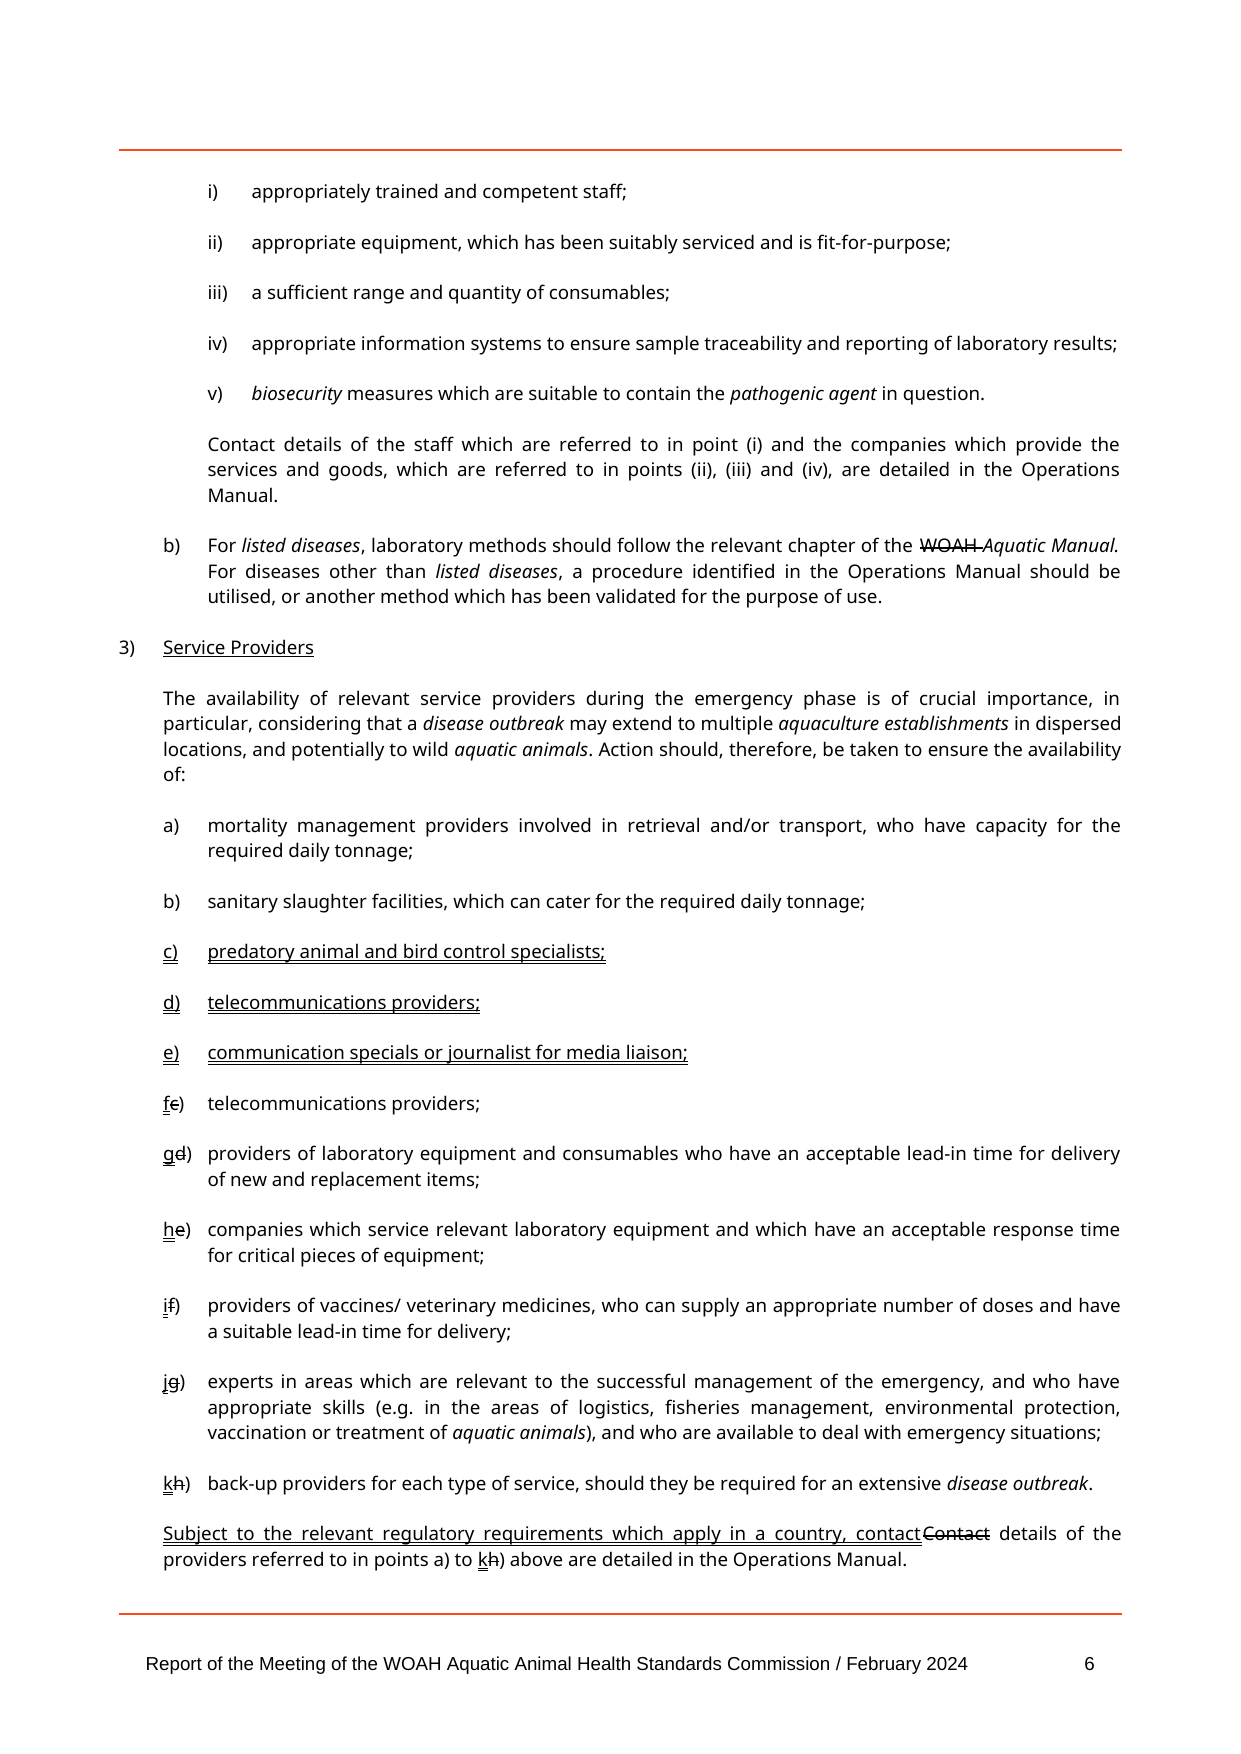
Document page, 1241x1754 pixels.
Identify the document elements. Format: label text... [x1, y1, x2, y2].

list c) predatory animal and bird control specialists; [163, 938, 1122, 964]
list ii) appropriate equipment, which has been suitably serviced and is fit-for-purpose; [207, 229, 1122, 254]
list Contact details of the staff which are referred to in point (i) and the companies which provide the services and goods, which are referred to in points (ii), (iii) and (iv), are detailed in the Operations Manual. [163, 431, 1122, 508]
list if) providers of vaccines/ veterinary medicines, who can supply an appropriate number of doses and have a suitable lead-in time for delivery; [163, 1293, 1122, 1344]
list kh) back-up providers for each type of service, should they be required for an extensive disease outbreak. [163, 1470, 1122, 1496]
list d) telecommunications providers; [163, 989, 1122, 1014]
list v) biosecurity measures which are suitable to contain the pathogenic agent in question. [207, 381, 1122, 406]
list fc) telecommunications providers; [163, 1090, 1122, 1116]
list he) companies which service relevant laboratory equipment and which have an acceptable response time for critical pieces of equipment; [163, 1217, 1122, 1268]
list b) For listed diseases, laboratory methods should follow the relevant chapter of the WOAH Aquatic Manual. For diseases other than listed diseases, a procedure identified in the Operations Manual should be utilised, or another method which has been validated for the purpose of use. [163, 533, 1122, 609]
list a) mortality management providers involved in retrieval and/or transport, who have capacity for the required daily tonnage; [163, 812, 1122, 863]
list iv) appropriate information systems to ensure sample traceability and reporting of laboratory results; [207, 330, 1122, 356]
list gd) providers of laboratory equipment and consumables who have an acceptable lead-in time for delivery of new and replacement items; [163, 1141, 1122, 1192]
list Subject to the relevant regulatory requirements which apply in a country, contactContact details of the providers referred to in points a) to kh) above are detailed in the Operations Manual. [163, 1521, 1122, 1572]
list i) appropriately trained and competent staff; [207, 178, 1122, 204]
list iii) a sufficient range and quantity of consumables; [207, 279, 1122, 305]
list b) sanitary slaughter facilities, which can cater for the required daily tonnage; [163, 888, 1122, 913]
list 3) Service Providers [118, 634, 1122, 660]
list jg) experts in areas which are relevant to the successful management of the emergency, and who have appropriate skills (e.g. in the areas of logistics, fisheries management, environmental protection, vaccination or treatment of aquatic animals), and who are available to deal with emergency situations; [163, 1369, 1122, 1445]
list e) communication specials or journalist for media liaison; [163, 1039, 1122, 1065]
list The availability of relevant service providers during the emergency phase is of crucial importance, in particular, considering that a disease outbreak may extend to multiple aquaculture establishments in dispersed locations, and potentially to wild aquatic animals. Action should, therefore, be taken to ensure the availability of: [163, 685, 1122, 787]
